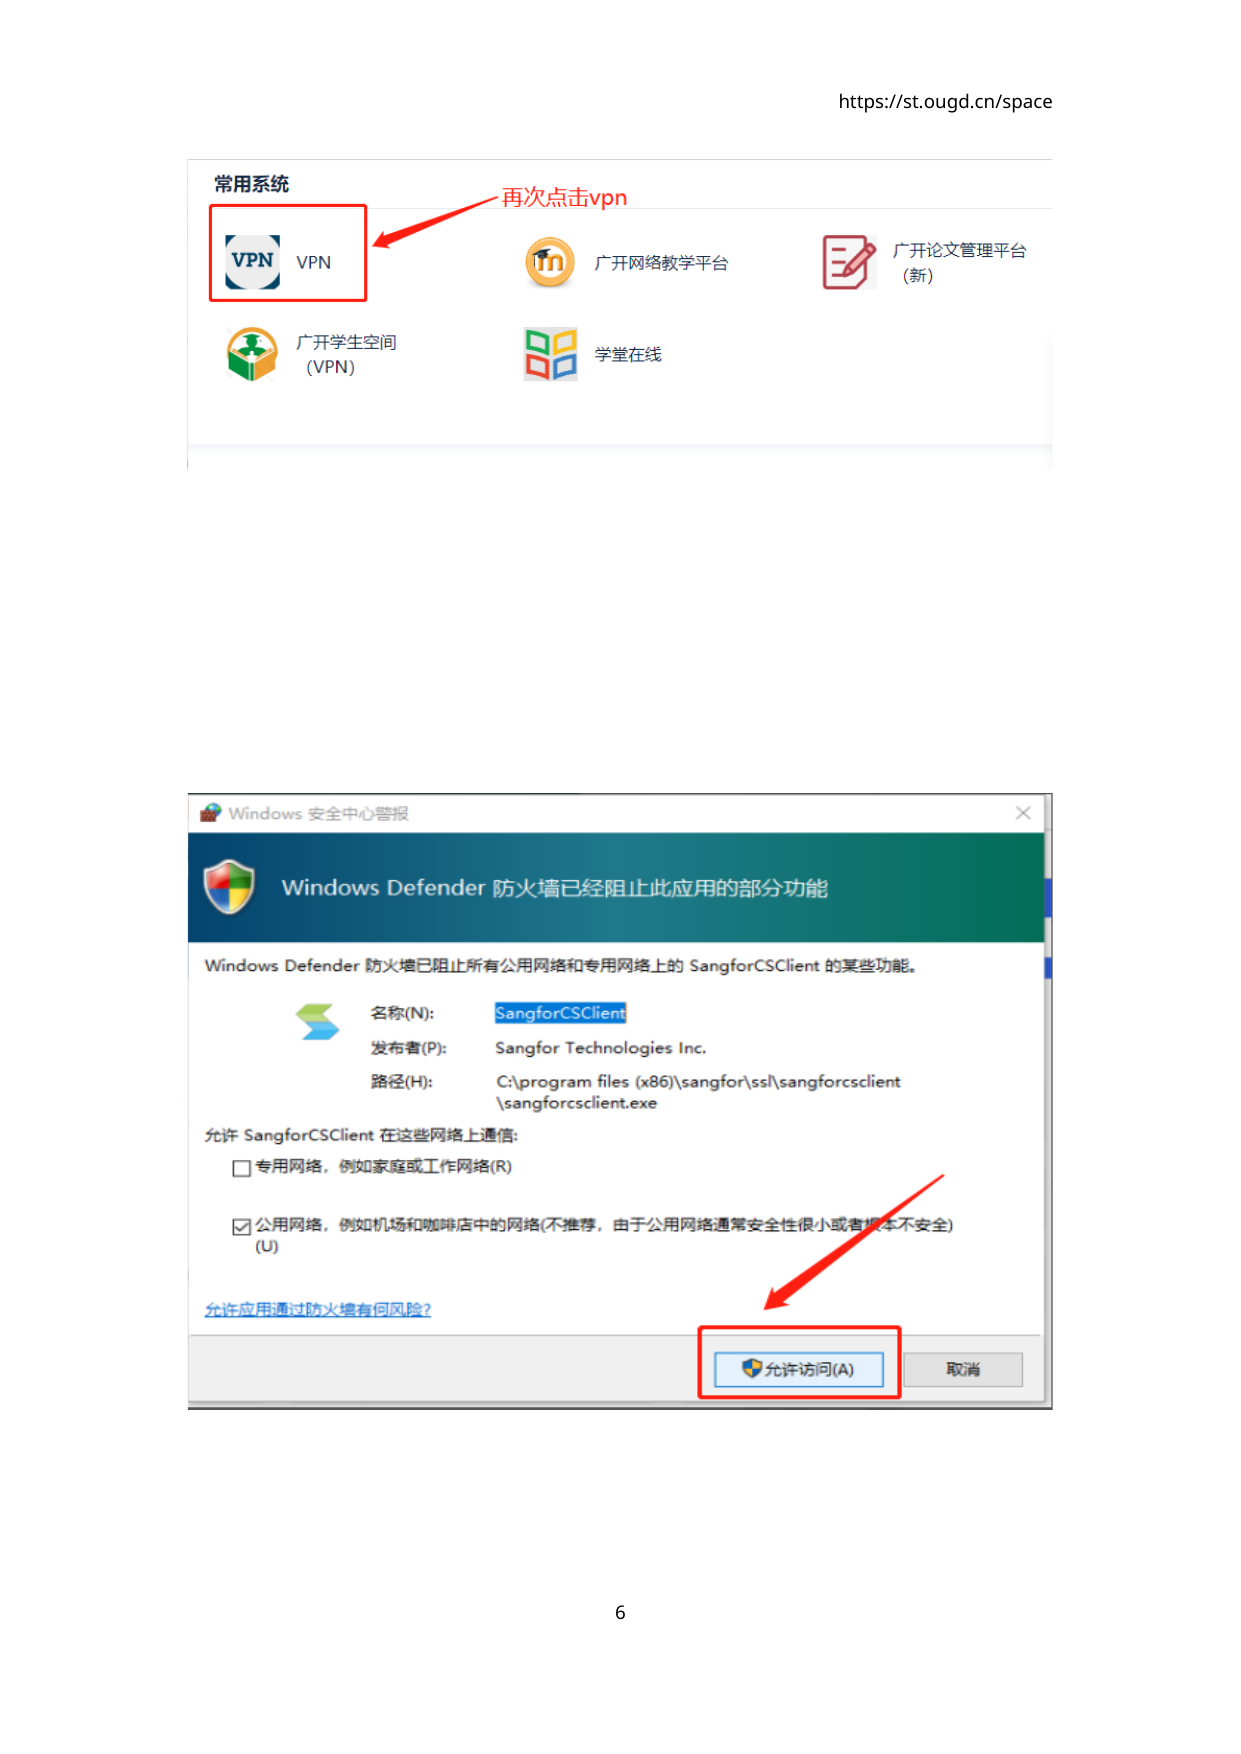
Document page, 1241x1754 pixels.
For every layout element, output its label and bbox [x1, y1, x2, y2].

picture [187, 793, 1053, 1410]
picture [187, 159, 1053, 470]
